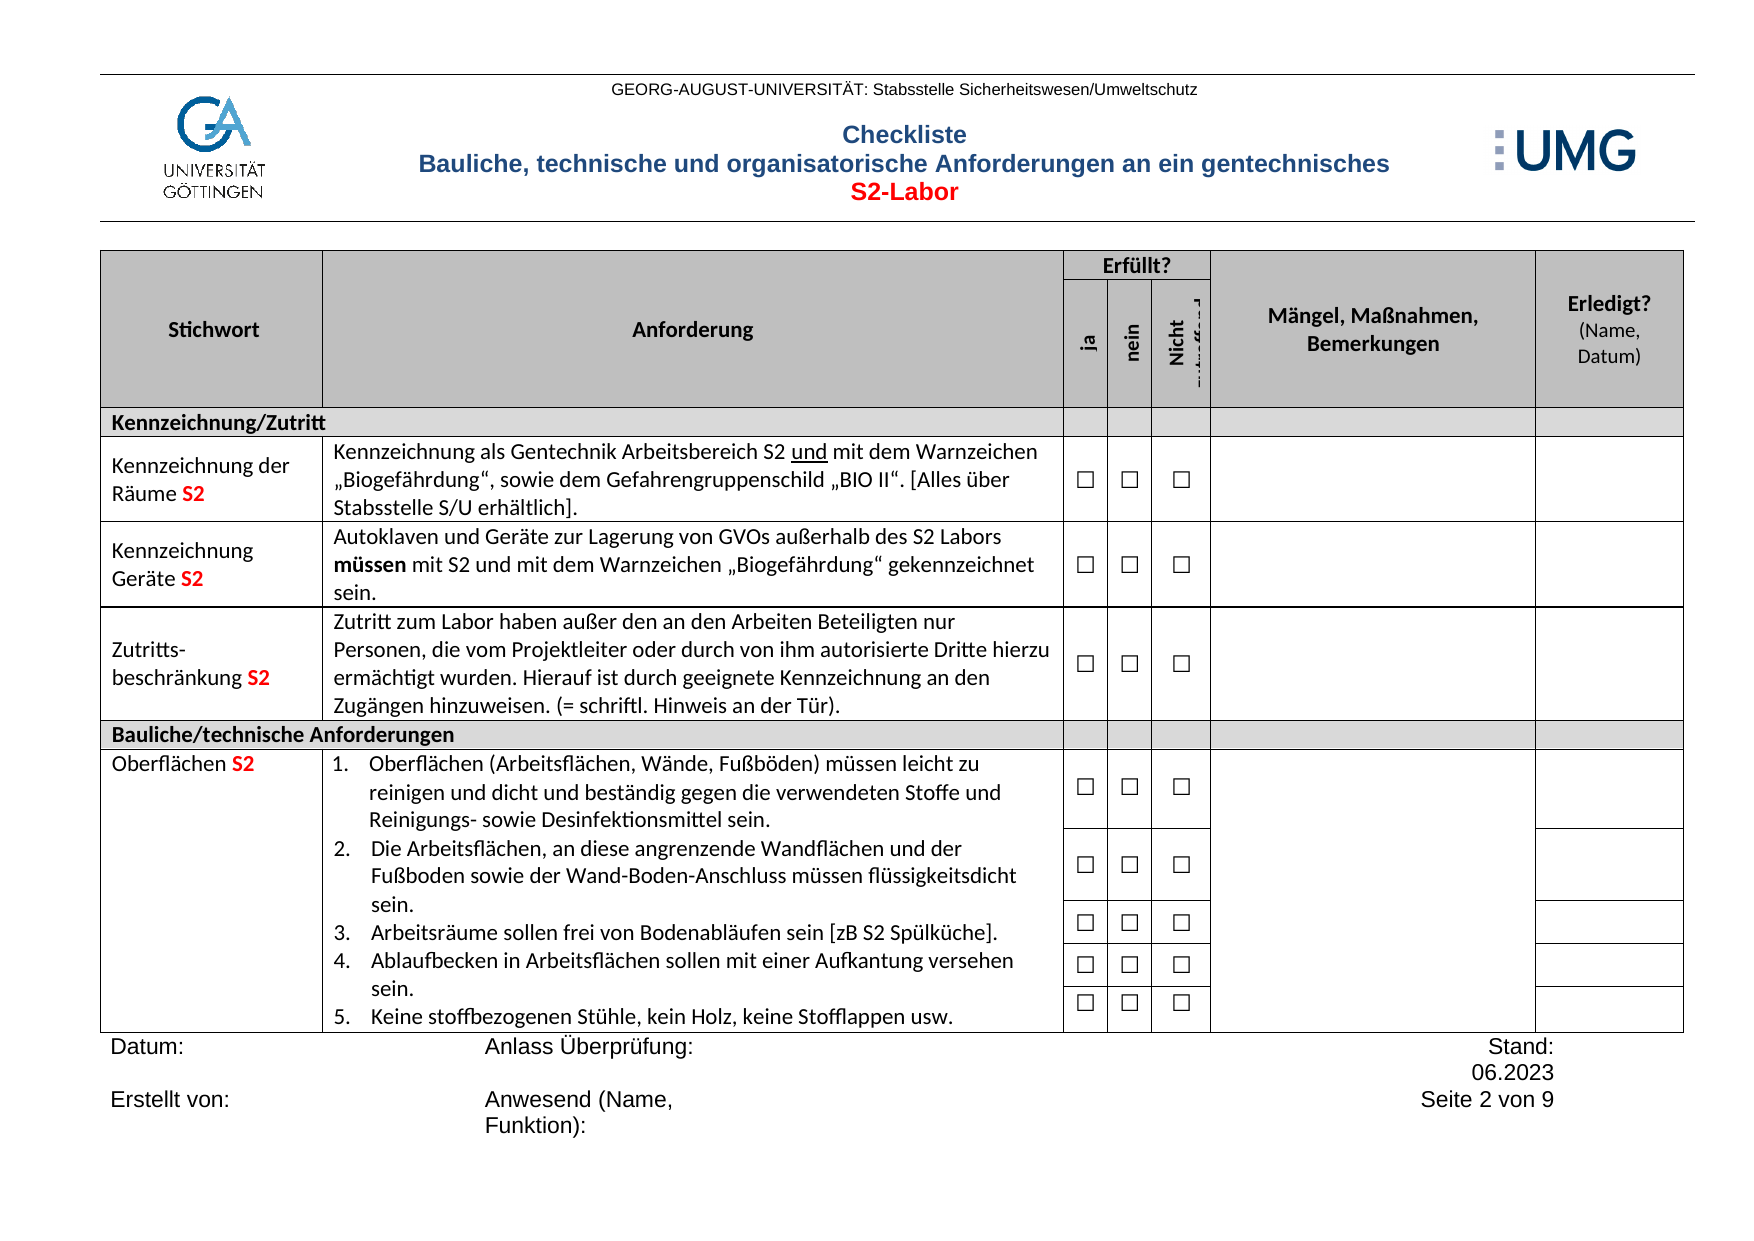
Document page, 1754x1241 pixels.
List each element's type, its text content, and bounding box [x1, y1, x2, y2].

table_cell [1108, 408, 1151, 436]
table_cell [1536, 408, 1683, 436]
table_cell [1536, 987, 1683, 1032]
table_cell [1211, 437, 1535, 521]
table_cell [1536, 522, 1683, 606]
table_cell [1536, 750, 1683, 827]
table_cell Autoklaven und Geräte zur Lagerung von GVOs außerhalb des S2 Labors müssen mit S2 und mit dem Warnzeichen „Biogefährdung“ gekennzeichnet sein. [323, 522, 1063, 606]
table_cell [1064, 721, 1107, 748]
table_cell [1152, 721, 1210, 748]
table_cell Nicht zutreffend [1152, 280, 1210, 407]
table_cell [1211, 750, 1535, 1032]
table_cell Oberflächen (Arbeitsflächen, Wände, Fußböden) müssen leicht zu reinigen und dicht und beständig gegen die verwendeten Stoffe und Reinigungs- sowie Desinfektionsmittel sein. Die Arbeitsflächen, an diese angrenzende Wandflächen und der Fußboden sowie der Wand-Boden-Anschluss müssen flüssigkeitsdicht sein. Arbeitsräume sollen frei von Bodenabläufen sein [zB S2 Spülküche]. Ablaufbecken in Arbeitsflächen sollen mit einer Aufkantung versehen sein. Keine stoffbezogenen Stühle, kein Holz, keine Stofflappen usw. [323, 750, 1063, 1032]
table_cell [1536, 901, 1683, 943]
table_cell Zutritt zum Labor haben außer den an den Arbeiten Beteiligten nur Personen, die vom Projektleiter oder durch von ihm autorisierte Dritte hierzu ermächtigt wurden. Hierauf ist durch geeignete Kennzeichnung an den Zugängen hinzuweisen. (= schriftl. Hinweis an der Tür). [323, 608, 1063, 719]
table_cell nein [1108, 280, 1151, 407]
table_cell [1536, 437, 1683, 521]
table_cell [1064, 408, 1107, 436]
table_cell ja [1064, 280, 1107, 407]
table_cell [1536, 944, 1683, 986]
table_cell Kennzeichnung als Gentechnik Arbeitsbereich S2 und mit dem Warnzeichen „Biogefährdung“, sowie dem Gefahrengruppenschild „BIO II“. [Alles über Stabsstelle S/U erhältlich]. [323, 437, 1063, 521]
table_cell Kennzeichnung der Räume S2 [101, 437, 322, 521]
table_cell [1536, 829, 1683, 900]
table_cell Kennzeichnung Geräte S2 [101, 522, 322, 606]
table_cell [1152, 408, 1210, 436]
table_header Stichwort [101, 251, 322, 407]
table_cell Zutritts-beschränkung S2 [101, 608, 322, 719]
table_cell [1211, 608, 1535, 719]
table_cell [1211, 721, 1535, 748]
table_cell [1108, 721, 1151, 748]
table_header Erledigt? (Name, Datum) [1536, 251, 1683, 407]
table_header Mängel, Maßnahmen, Bemerkungen [1211, 251, 1535, 407]
table_cell Bauliche/technische Anforderungen [101, 721, 1063, 748]
table_cell Kennzeichnung/Zutritt [101, 408, 1063, 436]
table_cell [1211, 522, 1535, 606]
table_cell [1536, 721, 1683, 748]
table_header Anforderung [323, 251, 1063, 407]
table_cell Oberflächen S2 [101, 750, 322, 1032]
picture [158, 88, 265, 202]
table_header Erfüllt? [1064, 251, 1210, 279]
picture [1482, 125, 1641, 175]
table_cell [1536, 608, 1683, 719]
table_cell [1211, 408, 1535, 436]
